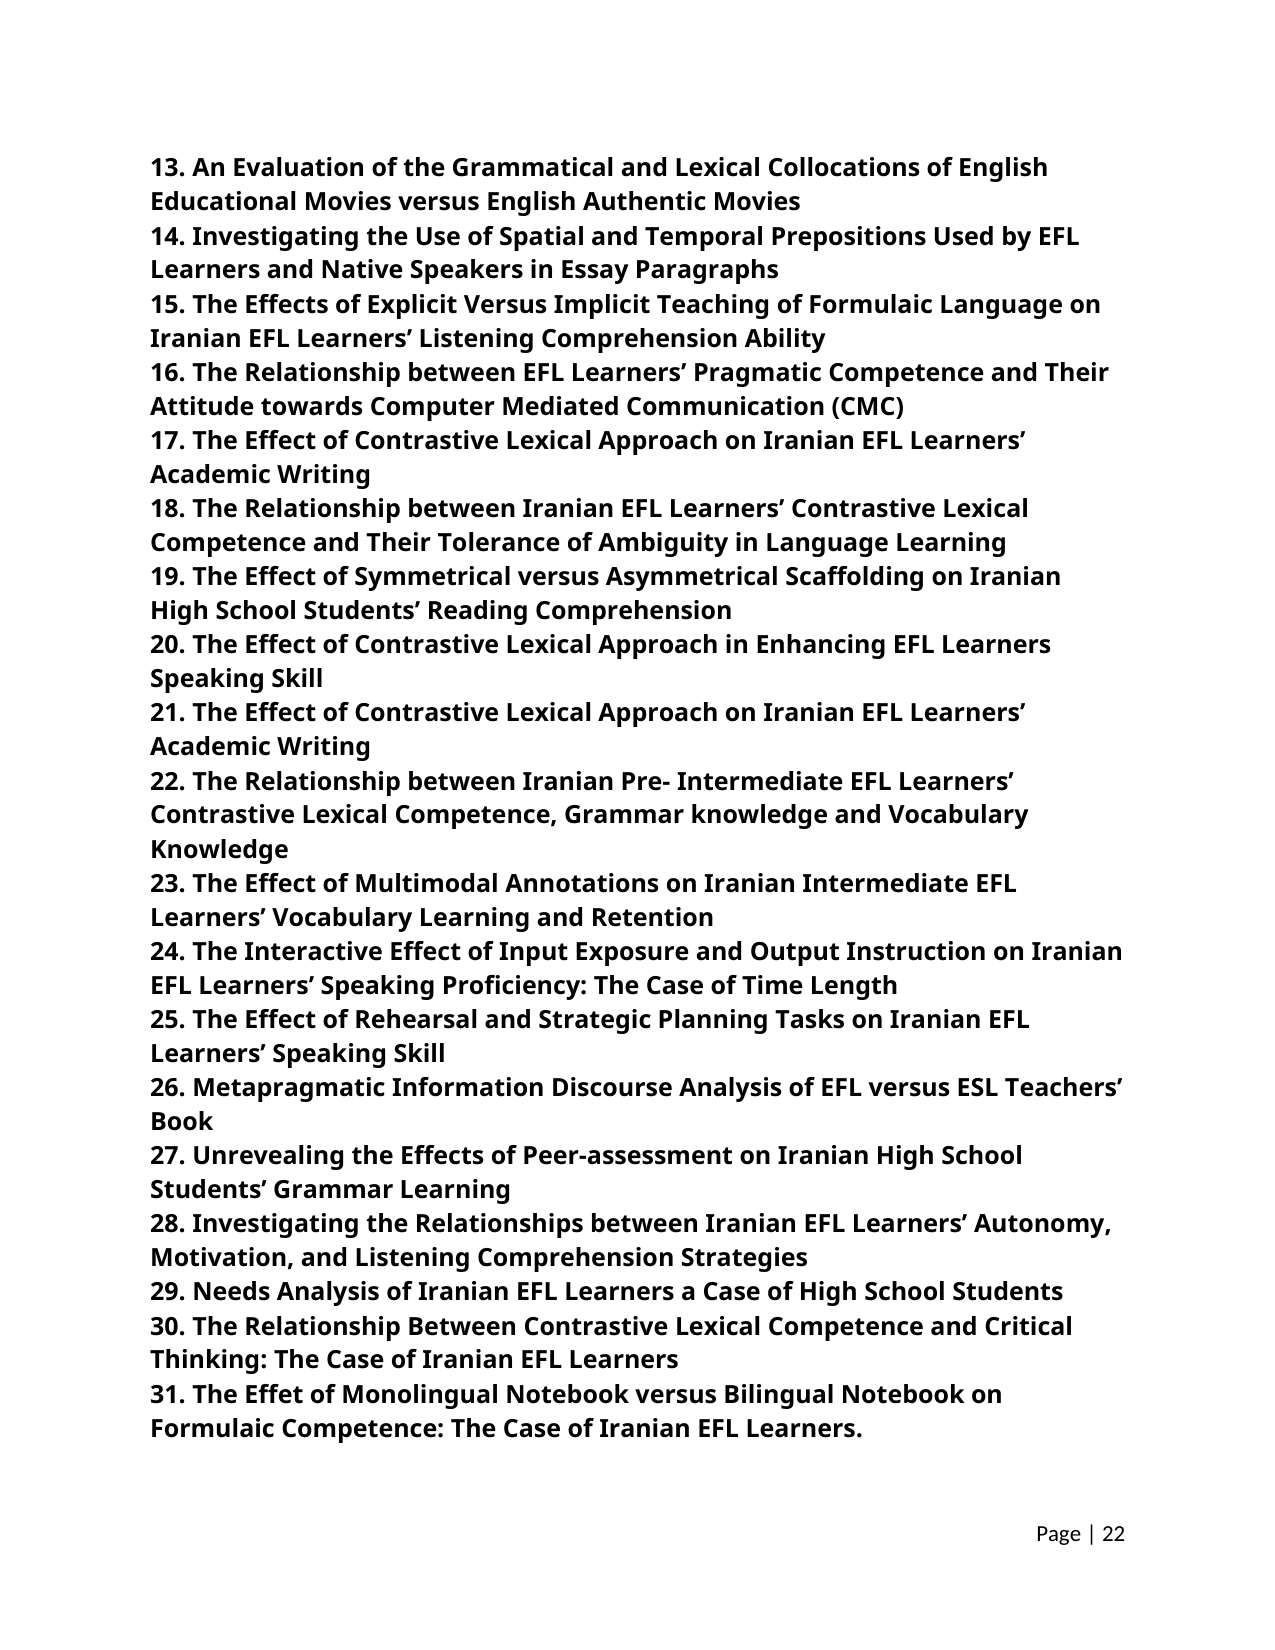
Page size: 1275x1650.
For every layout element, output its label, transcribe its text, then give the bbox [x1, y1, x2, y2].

text 22. The Relationship between Iranian Pre- Intermediate EFL Learners’ Contrastive Lexical Competence, Grammar knowledge and Vocabulary Knowledge [150, 763, 1125, 865]
text 19. The Effect of Symmetrical versus Asymmetrical Scaffolding on Iranian High School Students’ Reading Comprehension [150, 559, 1125, 627]
text 24. The Interactive Effect of Input Exposure and Output Instruction on Iranian EFL Learners’ Speaking Proficiency: The Case of Time Length [150, 933, 1125, 1002]
text 17. The Effect of Contrastive Lexical Approach on Iranian EFL Learners’ Academic Writing [150, 422, 1125, 491]
text 28. Investigating the Relationships between Iranian EFL Learners’ Autonomy, Motivation, and Listening Comprehension Strategies [150, 1206, 1125, 1274]
text 20. The Effect of Contrastive Lexical Approach in Enhancing EFL Learners Speaking Skill [150, 627, 1125, 695]
text 26. Metapragmatic Information Discourse Analysis of EFL versus ESL Teachers’ Book [150, 1070, 1125, 1138]
text 16. The Relationship between EFL Learners’ Pragmatic Competence and Their Attitude towards Computer Mediated Communication (CMC) [150, 354, 1125, 422]
text 23. The Effect of Multimodal Annotations on Iranian Intermediate EFL Learners’ Vocabulary Learning and Retention [150, 865, 1125, 933]
text 15. The Effects of Explicit Versus Implicit Teaching of Formulaic Language on Iranian EFL Learners’ Listening Comprehension Ability [150, 286, 1125, 354]
text 30. The Relationship Between Contrastive Lexical Competence and Critical Thinking: The Case of Iranian EFL Learners [150, 1308, 1125, 1376]
text 25. The Effect of Rehearsal and Strategic Planning Tasks on Iranian EFL Learners’ Speaking Skill [150, 1002, 1125, 1070]
text 21. The Effect of Contrastive Lexical Approach on Iranian EFL Learners’ Academic Writing [150, 695, 1125, 763]
text 27. Unrevealing the Effects of Peer-assessment on Iranian High School Students’ Grammar Learning [150, 1138, 1125, 1206]
text 18. The Relationship between Iranian EFL Learners’ Contrastive Lexical Competence and Their Tolerance of Ambiguity in Language Learning [150, 491, 1125, 559]
text 31. The Effet of Monolingual Notebook versus Bilingual Notebook on Formulaic Competence: The Case of Iranian EFL Learners. [150, 1376, 1125, 1444]
text 29. Needs Analysis of Iranian EFL Learners a Case of High School Students [150, 1274, 1125, 1308]
text 13. An Evaluation of the Grammatical and Lexical Collocations of English Educational Movies versus English Authentic Movies [150, 150, 1125, 218]
text 14. Investigating the Use of Spatial and Temporal Prepositions Used by EFL Learners and Native Speakers in Essay Paragraphs [150, 218, 1125, 286]
